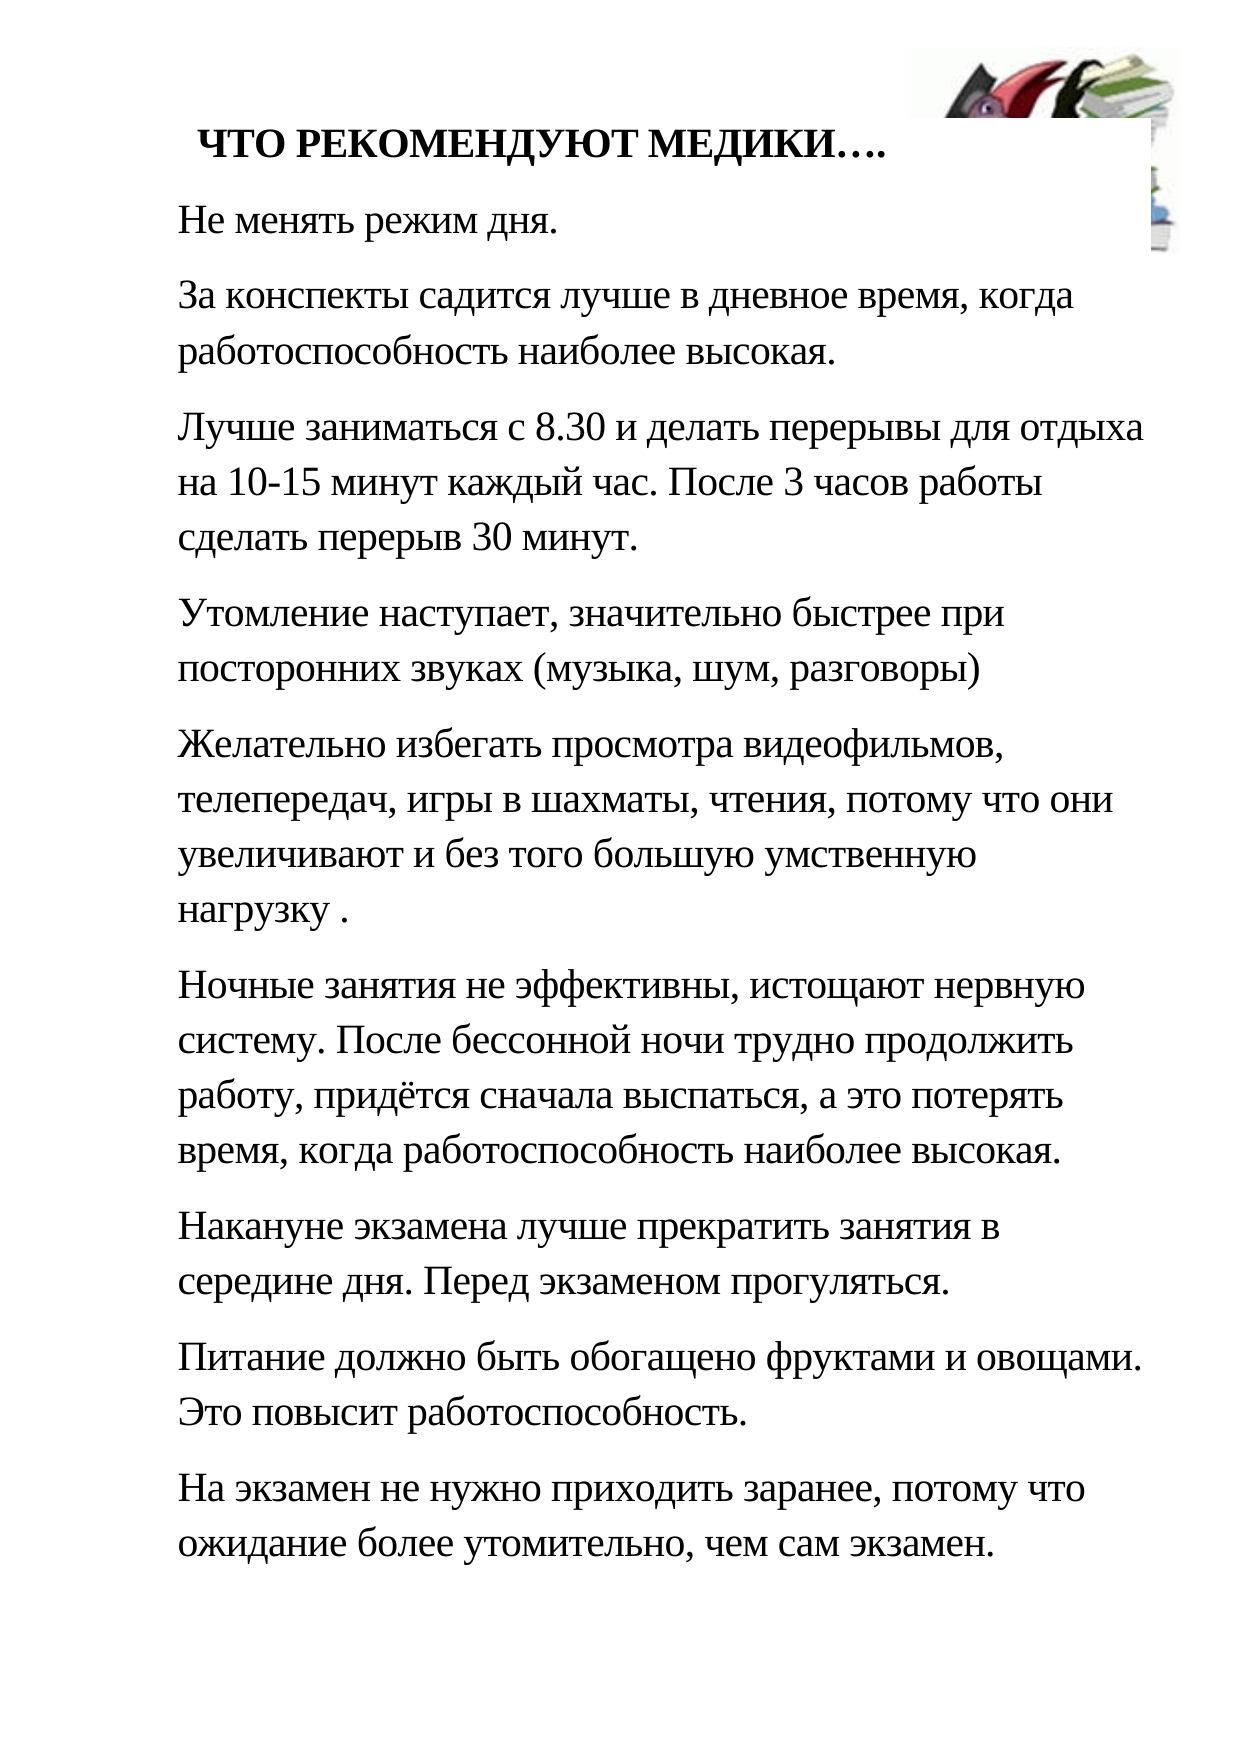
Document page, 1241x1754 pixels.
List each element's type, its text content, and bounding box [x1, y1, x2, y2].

text Ночные занятия не эффективны, истощают нервную систему. После бессонной ночи трудно продолжить работу, придётся сначала выспаться, а это потерять время, когда работоспособность наиболее высокая. [177, 959, 1151, 1173]
text Не менять режим дня. [177, 194, 1151, 242]
picture [907, 47, 1180, 254]
text На экзамен не нужно приходить заранее, потому что ожидание более утомительно, чем сам экзамен. [177, 1463, 1151, 1566]
text За конспекты садится лучше в дневное время, когда работоспособность наиболее высокая. [177, 270, 1151, 373]
text Питание должно быть обогащено фруктами и овощами. Это повысит работоспособность. [177, 1332, 1151, 1435]
text Желательно избегать просмотра видеофильмов, телепередач, игры в шахматы, чтения, потому что они увеличивают и без того большую умственную нагрузку . [177, 718, 1151, 931]
text ЧТО РЕКОМЕНДУЮТ МЕДИКИ…. [177, 118, 1151, 166]
text Лучше заниматься с 8.30 и делать перерывы для отдыха на 10-15 минут каждый час. После 3 часов работы сделать перерыв 30 минут. [177, 401, 1151, 559]
text Накануне экзамена лучше прекратить занятия в середине дня. Перед экзаменом прогуляться. [177, 1201, 1151, 1304]
text Утомление наступает, значительно быстрее при посторонних звуках (музыка, шум, разговоры) [177, 587, 1151, 690]
